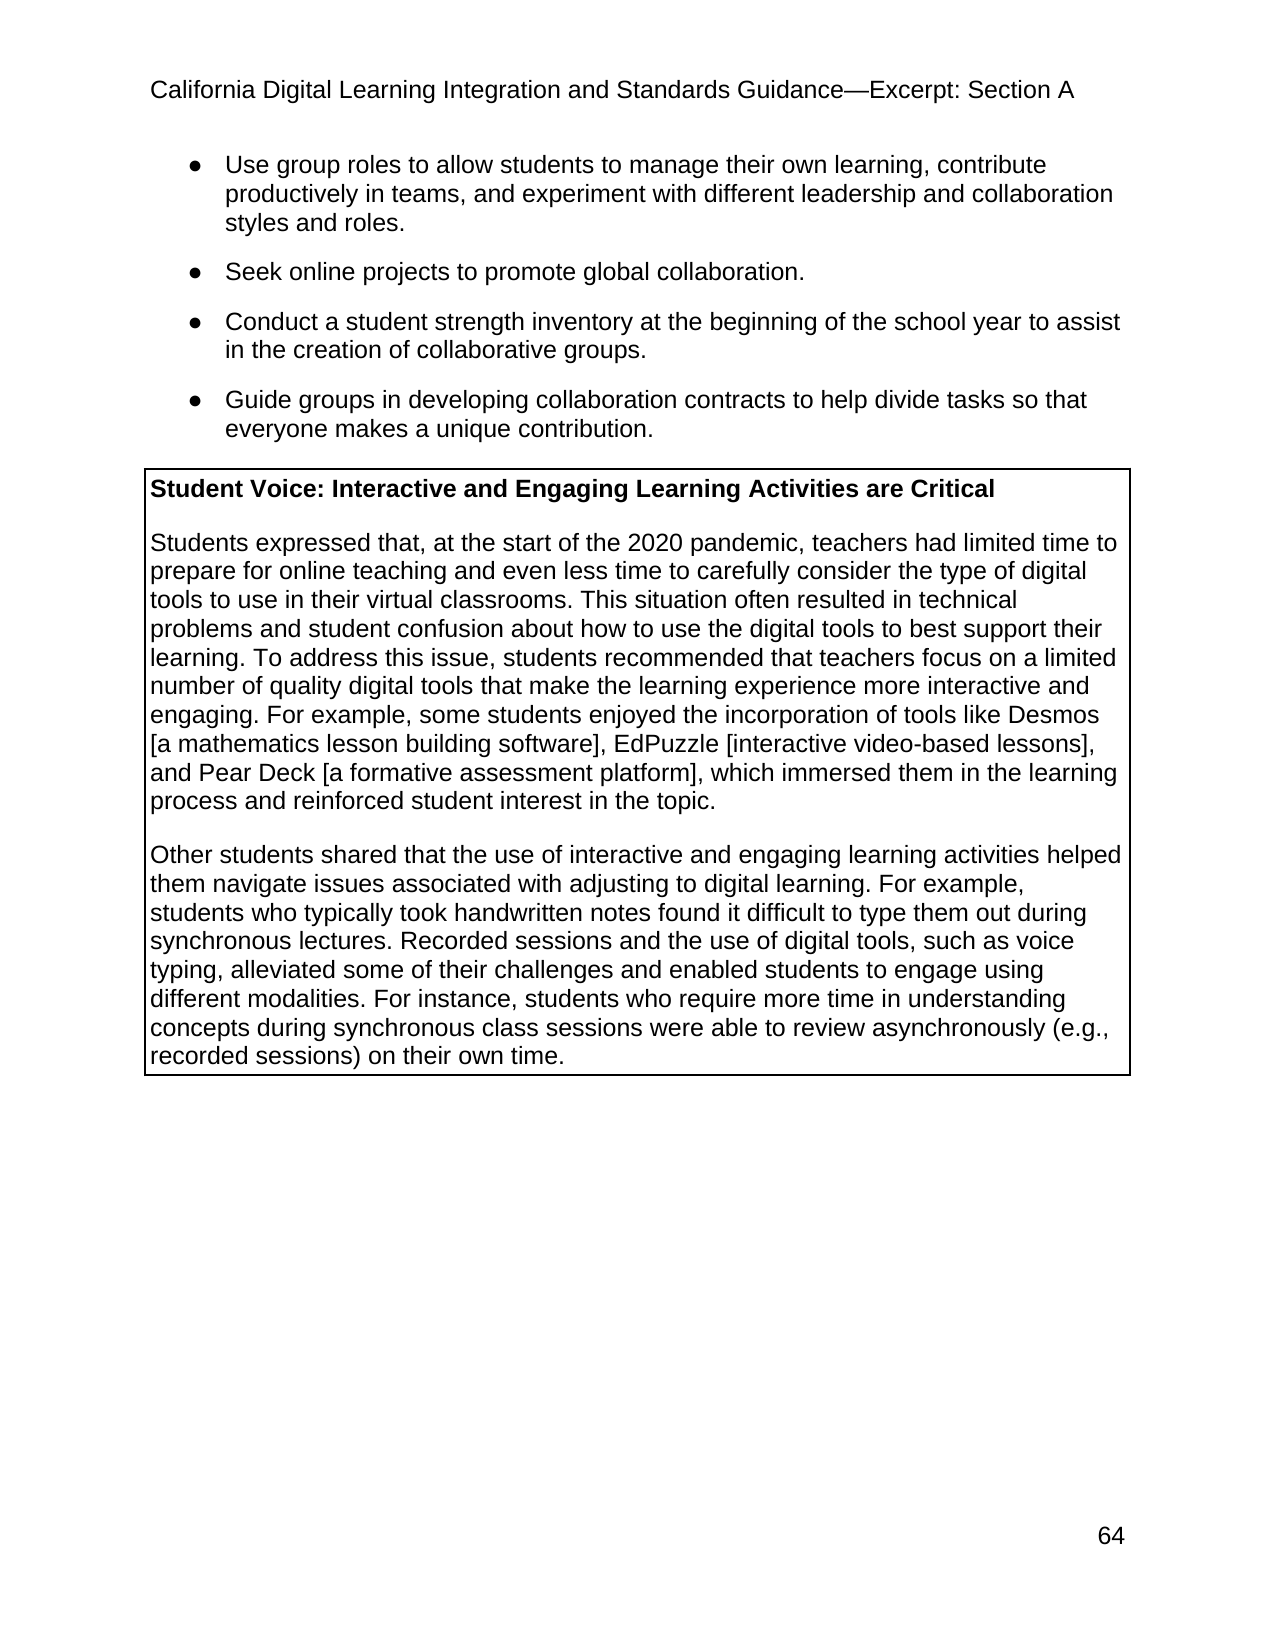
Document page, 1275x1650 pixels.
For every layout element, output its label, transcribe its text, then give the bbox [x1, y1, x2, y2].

text Other students shared that the use of interactive and engaging learning activities helped them navigate issues associated with adjusting to digital learning. For example, students who typically took handwritten notes found it difficult to type them out during synchronous lectures. Recorded sessions and the use of digital tools, such as voice typing, alleviated some of their challenges and enabled students to engage using different modalities. For instance, students who require more time in understanding concepts during synchronous class sessions were able to review asynchronously (e.g., recorded sessions) on their own time. [146, 834, 1129, 1074]
text Student Voice: Interactive and Engaging Learning Activities are Critical [146, 470, 1129, 502]
list Guide groups in developing collaboration contracts to help divide tasks so that everyone makes a unique contribution. [187, 385, 1125, 442]
list Conduct a student strength inventory at the beginning of the school year to assist in the creation of collaborative groups. [187, 307, 1125, 364]
list Use group roles to allow students to manage their own learning, contribute productively in teams, and experiment with different leadership and collaboration styles and roles. [187, 150, 1125, 236]
text Students expressed that, at the start of the 2020 pandemic, teachers had limited time to prepare for online teaching and even less time to carefully consider the type of digital tools to use in their virtual classrooms. This situation often resulted in technical problems and student confusion about how to use the digital tools to best support their learning. To address this issue, students recommended that teachers focus on a limited number of quality digital tools that make the learning experience more interactive and engaging. For example, some students enjoyed the incorporation of tools like Desmos [a mathematics lesson building software], EdPuzzle [interactive video-based lessons], and Pear Deck [a formative assessment platform], which immersed them in the learning process and reinforced student interest in the topic. [146, 521, 1129, 815]
list Seek online projects to promote global collaboration. [187, 257, 1125, 286]
